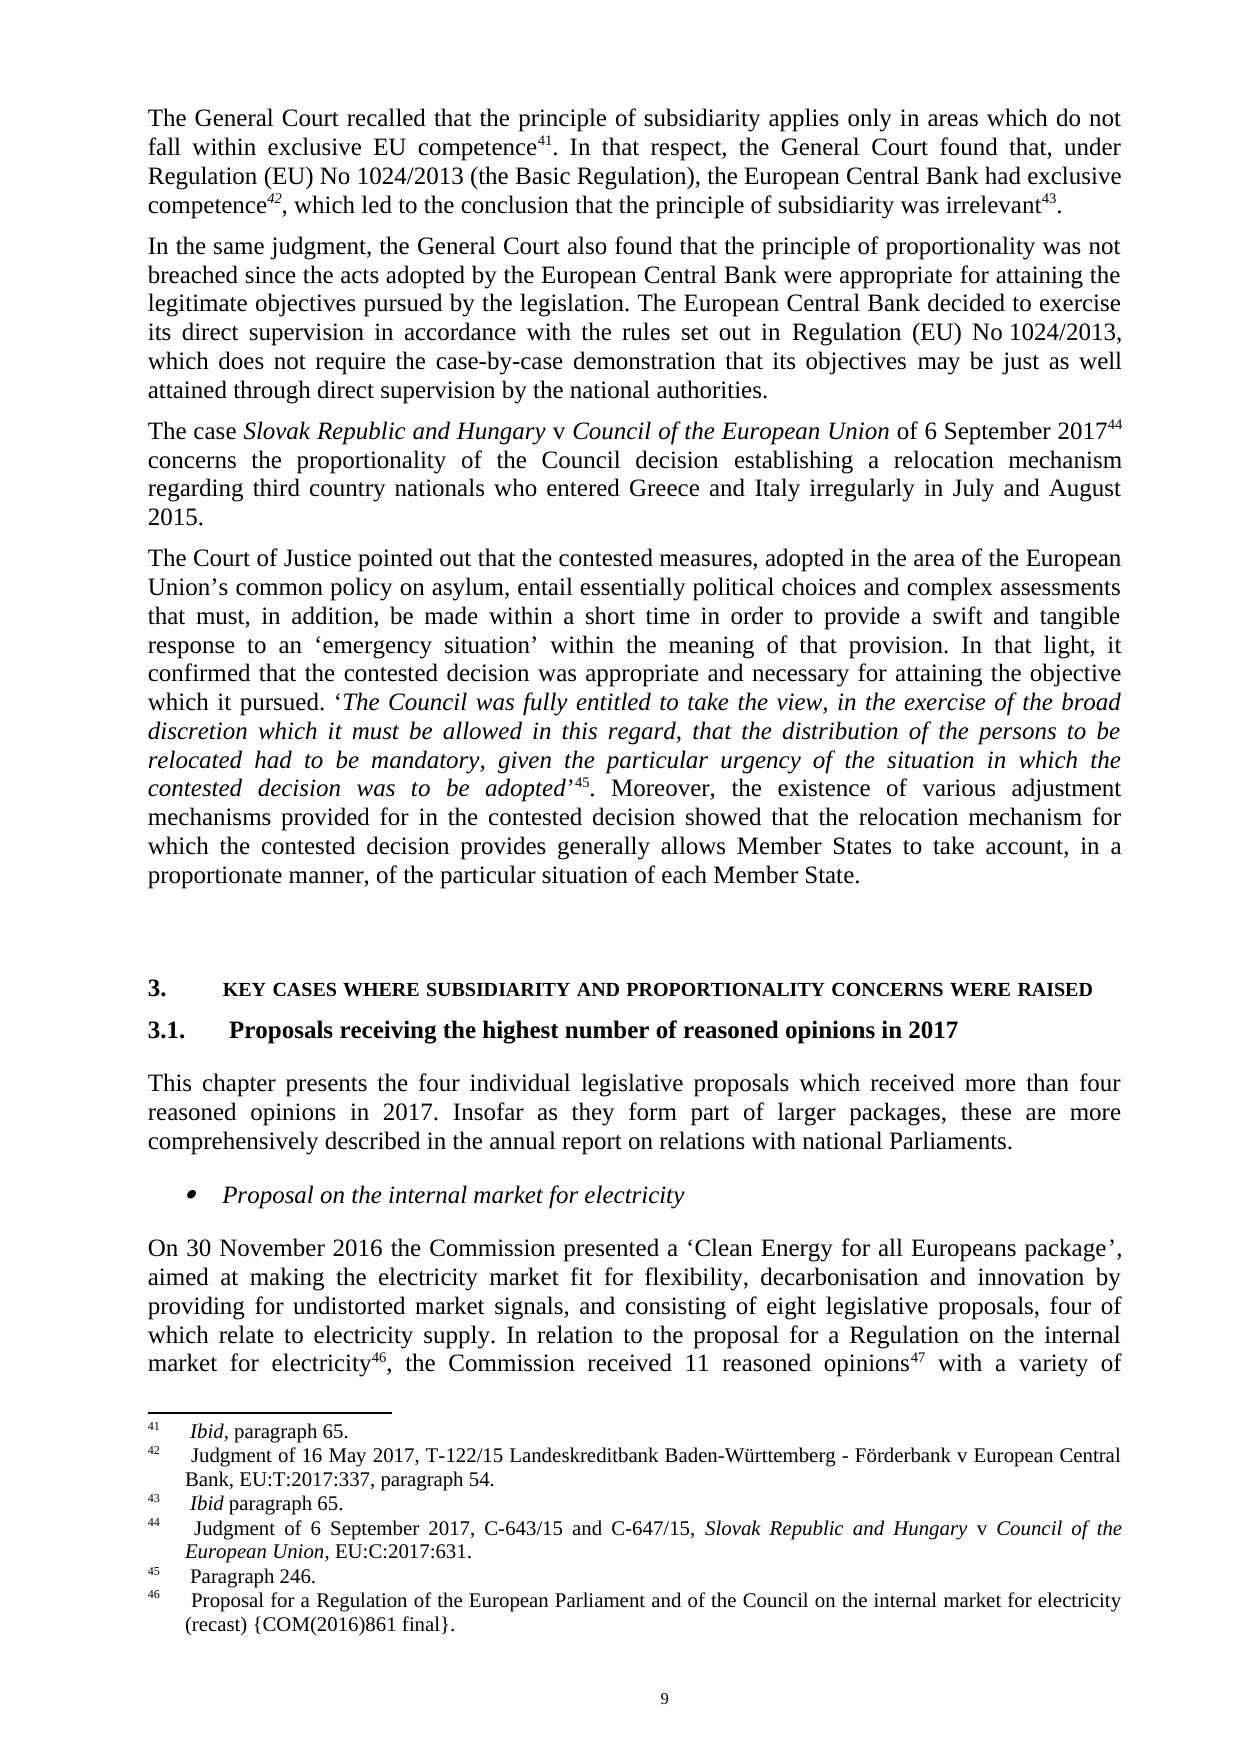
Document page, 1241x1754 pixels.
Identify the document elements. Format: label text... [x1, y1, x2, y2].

text The General Court recalled that the principle of subsidiarity applies only in areas which do not fall within exclusive EU competence. In that respect, the General Court found that, under Regulation (EU) No 1024/2013 (the Basic Regulation), the European Central Bank had exclusive competence, which led to the conclusion that the principle of subsidiarity was irrelevant. [148, 103, 1122, 218]
text In the same judgment, the General Court also found that the principle of proportionality was not breached since the acts adopted by the European Central Bank were appropriate for attaining the legitimate objectives pursued by the legislation. The European Central Bank decided to exercise its direct supervision in accordance with the rules set out in Regulation (EU) No 1024/2013, which does not require the case-by-case demonstration that its objectives may be just as well attained through direct supervision by the national authorities. [148, 231, 1122, 403]
text The case Slovak Republic and Hungary v Council of the European Union of 6 September 2017 concerns the proportionality of the Council decision establishing a relocation mechanism regarding third country nationals who entered Greece and Italy irregularly in July and August 2015. [148, 416, 1122, 531]
list Proposal on the internal market for electricity [185, 1180, 1122, 1208]
text This chapter presents the four individual legislative proposals which received more than four reasoned opinions in 2017. Insofar as they form part of larger packages, these are more comprehensively described in the annual report on relations with national Parliaments. [148, 1068, 1122, 1155]
text 3. key cases where subsidiarity and proportionality concerns were raised [148, 973, 1122, 1002]
text The Court of Justice pointed out that the contested measures, adopted in the area of the European Union’s common policy on asylum, entail essentially political choices and complex assessments that must, in addition, be made within a short time in order to provide a swift and tangible response to an ‘emergency situation’ within the meaning of that provision. In that light, it confirmed that the contested decision was appropriate and necessary for attaining the objective which it pursued. ‘The Council was fully entitled to take the view, in the exercise of the broad discretion which it must be allowed in this regard, that the distribution of the persons to be relocated had to be mandatory, given the particular urgency of the situation in which the contested decision was to be adopted’. Moreover, the existence of various adjustment mechanisms provided for in the contested decision showed that the relocation mechanism for which the contested decision provides generally allows Member States to take account, in a proportionate manner, of the particular situation of each Member State. [148, 543, 1122, 888]
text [148, 1233, 1122, 1377]
text 3.1. Proposals receiving the highest number of reasoned opinions in 2017 [148, 1015, 1122, 1043]
